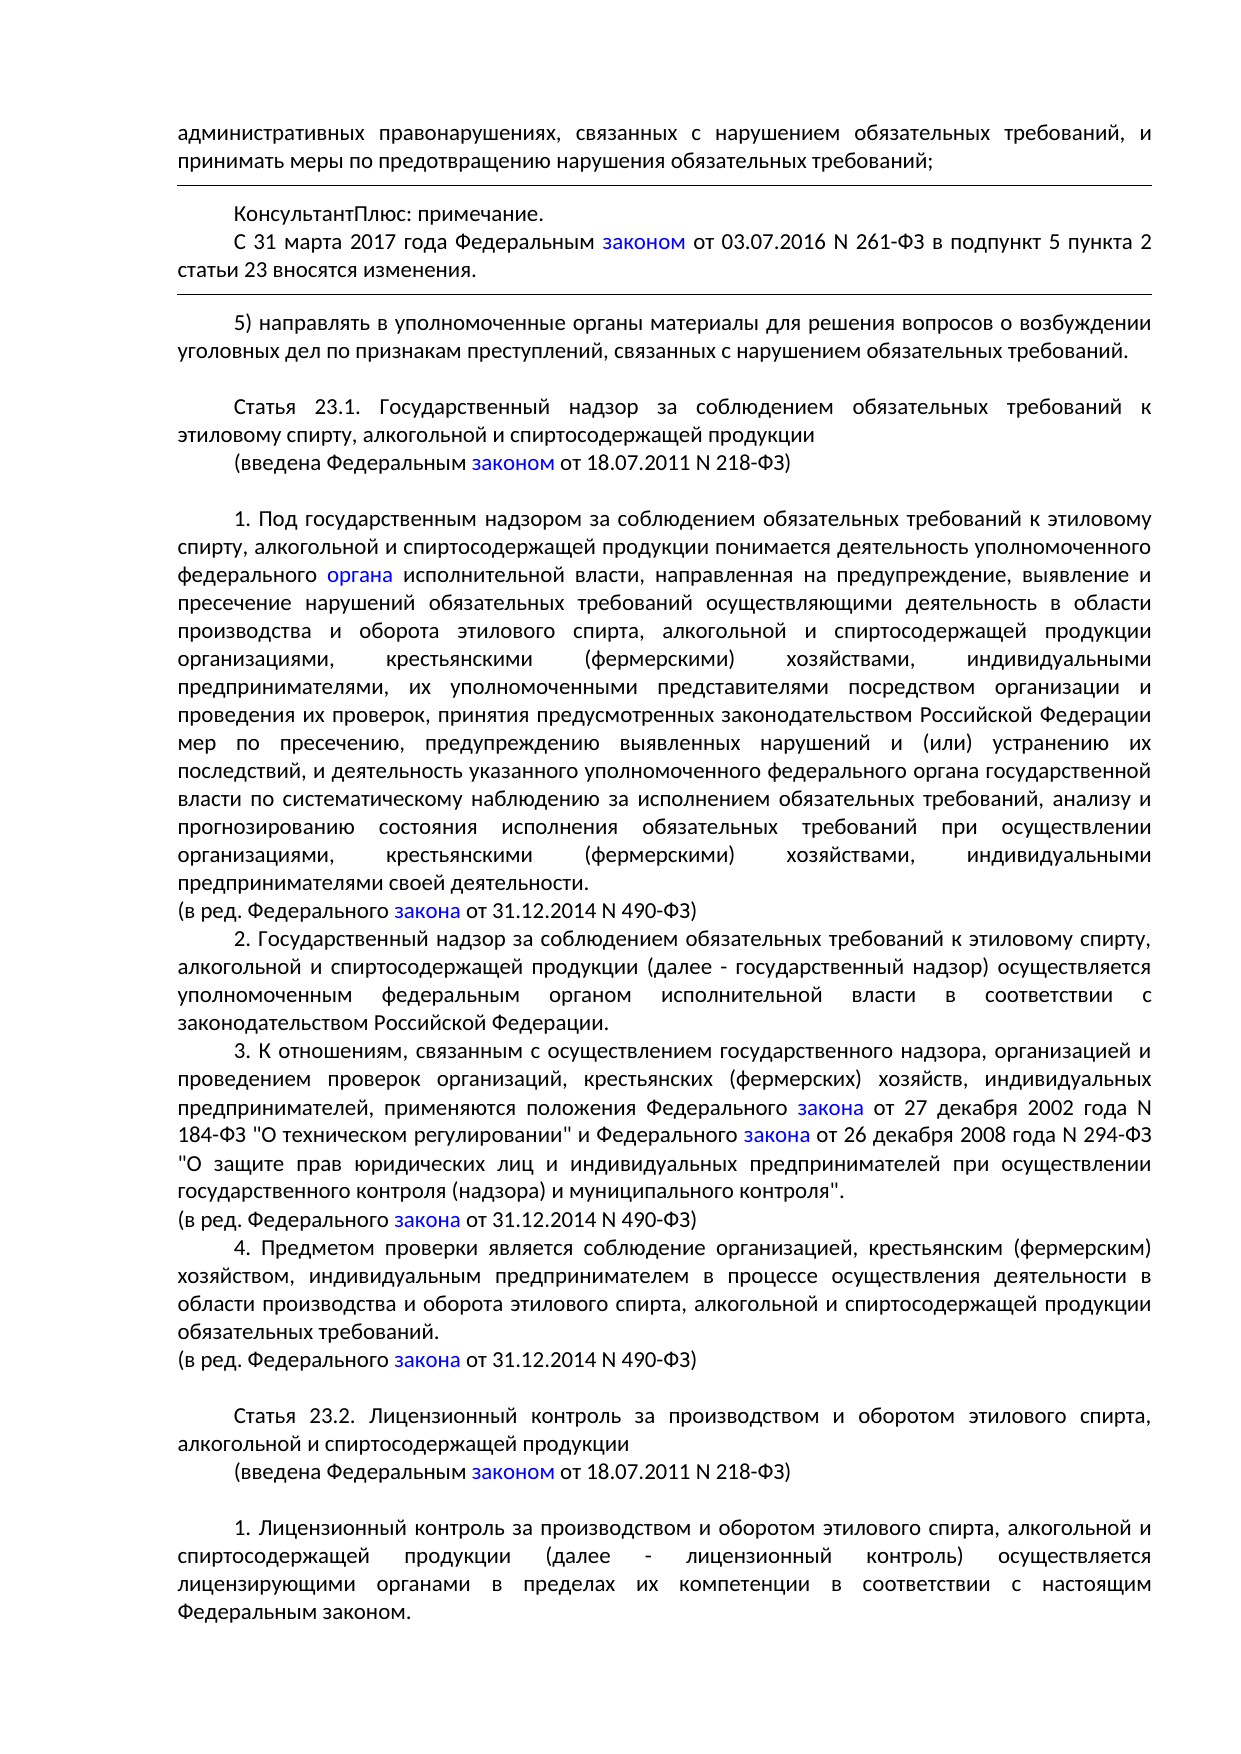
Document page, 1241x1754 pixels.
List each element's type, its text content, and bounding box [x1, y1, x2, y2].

text 2. Государственный надзор за соблюдением обязательных требований к этиловому спирту, алкогольной и спиртосодержащей продукции (далее - государственный надзор) осуществляется уполномоченным федеральным органом исполнительной власти в соответствии с законодательством Российской Федерации. [177, 924, 1152, 1037]
text (введена Федеральным законом от 18.07.2011 N 218-ФЗ) [177, 1457, 1152, 1485]
text Статья 23.1. Государственный надзор за соблюдением обязательных требований к этиловому спирту, алкогольной и спиртосодержащей продукции [177, 392, 1152, 448]
text 5) направлять в уполномоченные органы материалы для решения вопросов о возбуждении уголовных дел по признакам преступлений, связанных с нарушением обязательных требований. [177, 308, 1152, 364]
text 4. Предметом проверки является соблюдение организацией, крестьянским (фермерским) хозяйством, индивидуальным предпринимателем в процессе осуществления деятельности в области производства и оборота этилового спирта, алкогольной и спиртосодержащей продукции обязательных требований. [177, 1233, 1152, 1345]
text 1. Лицензионный контроль за производством и оборотом этилового спирта, алкогольной и спиртосодержащей продукции (далее - лицензионный контроль) осуществляется лицензирующими органами в пределах их компетенции в соответствии с настоящим Федеральным законом. [177, 1513, 1152, 1625]
text (в ред. Федерального закона от 31.12.2014 N 490-ФЗ) [177, 1205, 1152, 1233]
text КонсультантПлюс: примечание. [177, 199, 1152, 227]
text 1. Под государственным надзором за соблюдением обязательных требований к этиловому спирту, алкогольной и спиртосодержащей продукции понимается деятельность уполномоченного федерального органа исполнительной власти, направленная на предупреждение, выявление и пресечение нарушений обязательных требований осуществляющими деятельность в области производства и оборота этилового спирта, алкогольной и спиртосодержащей продукции организациями, крестьянскими (фермерскими) хозяйствами, индивидуальными предпринимателями, их уполномоченными представителями посредством организации и проведения их проверок, принятия предусмотренных законодательством Российской Федерации мер по пресечению, предупреждению выявленных нарушений и (или) устранению их последствий, и деятельность указанного уполномоченного федерального органа государственной власти по систематическому наблюдению за исполнением обязательных требований, анализу и прогнозированию состояния исполнения обязательных требований при осуществлении организациями, крестьянскими (фермерскими) хозяйствами, индивидуальными предпринимателями своей деятельности. [177, 504, 1152, 896]
text Статья 23.2. Лицензионный контроль за производством и оборотом этилового спирта, алкогольной и спиртосодержащей продукции [177, 1401, 1152, 1457]
text С 31 марта 2017 года Федеральным законом от 03.07.2016 N 261-ФЗ в подпункт 5 пункта 2 статьи 23 вносятся изменения. [177, 227, 1152, 283]
text 3. К отношениям, связанным с осуществлением государственного надзора, организацией и проведением проверок организаций, крестьянских (фермерских) хозяйств, индивидуальных предпринимателей, применяются положения Федерального закона от 27 декабря 2002 года N 184-ФЗ "О техническом регулировании" и Федерального закона от 26 декабря 2008 года N 294-ФЗ "О защите прав юридических лиц и индивидуальных предпринимателей при осуществлении государственного контроля (надзора) и муниципального контроля". [177, 1037, 1152, 1205]
text (в ред. Федерального закона от 31.12.2014 N 490-ФЗ) [177, 896, 1152, 924]
text (в ред. Федерального закона от 31.12.2014 N 490-ФЗ) [177, 1345, 1152, 1373]
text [177, 118, 1152, 174]
text (введена Федеральным законом от 18.07.2011 N 218-ФЗ) [177, 448, 1152, 476]
